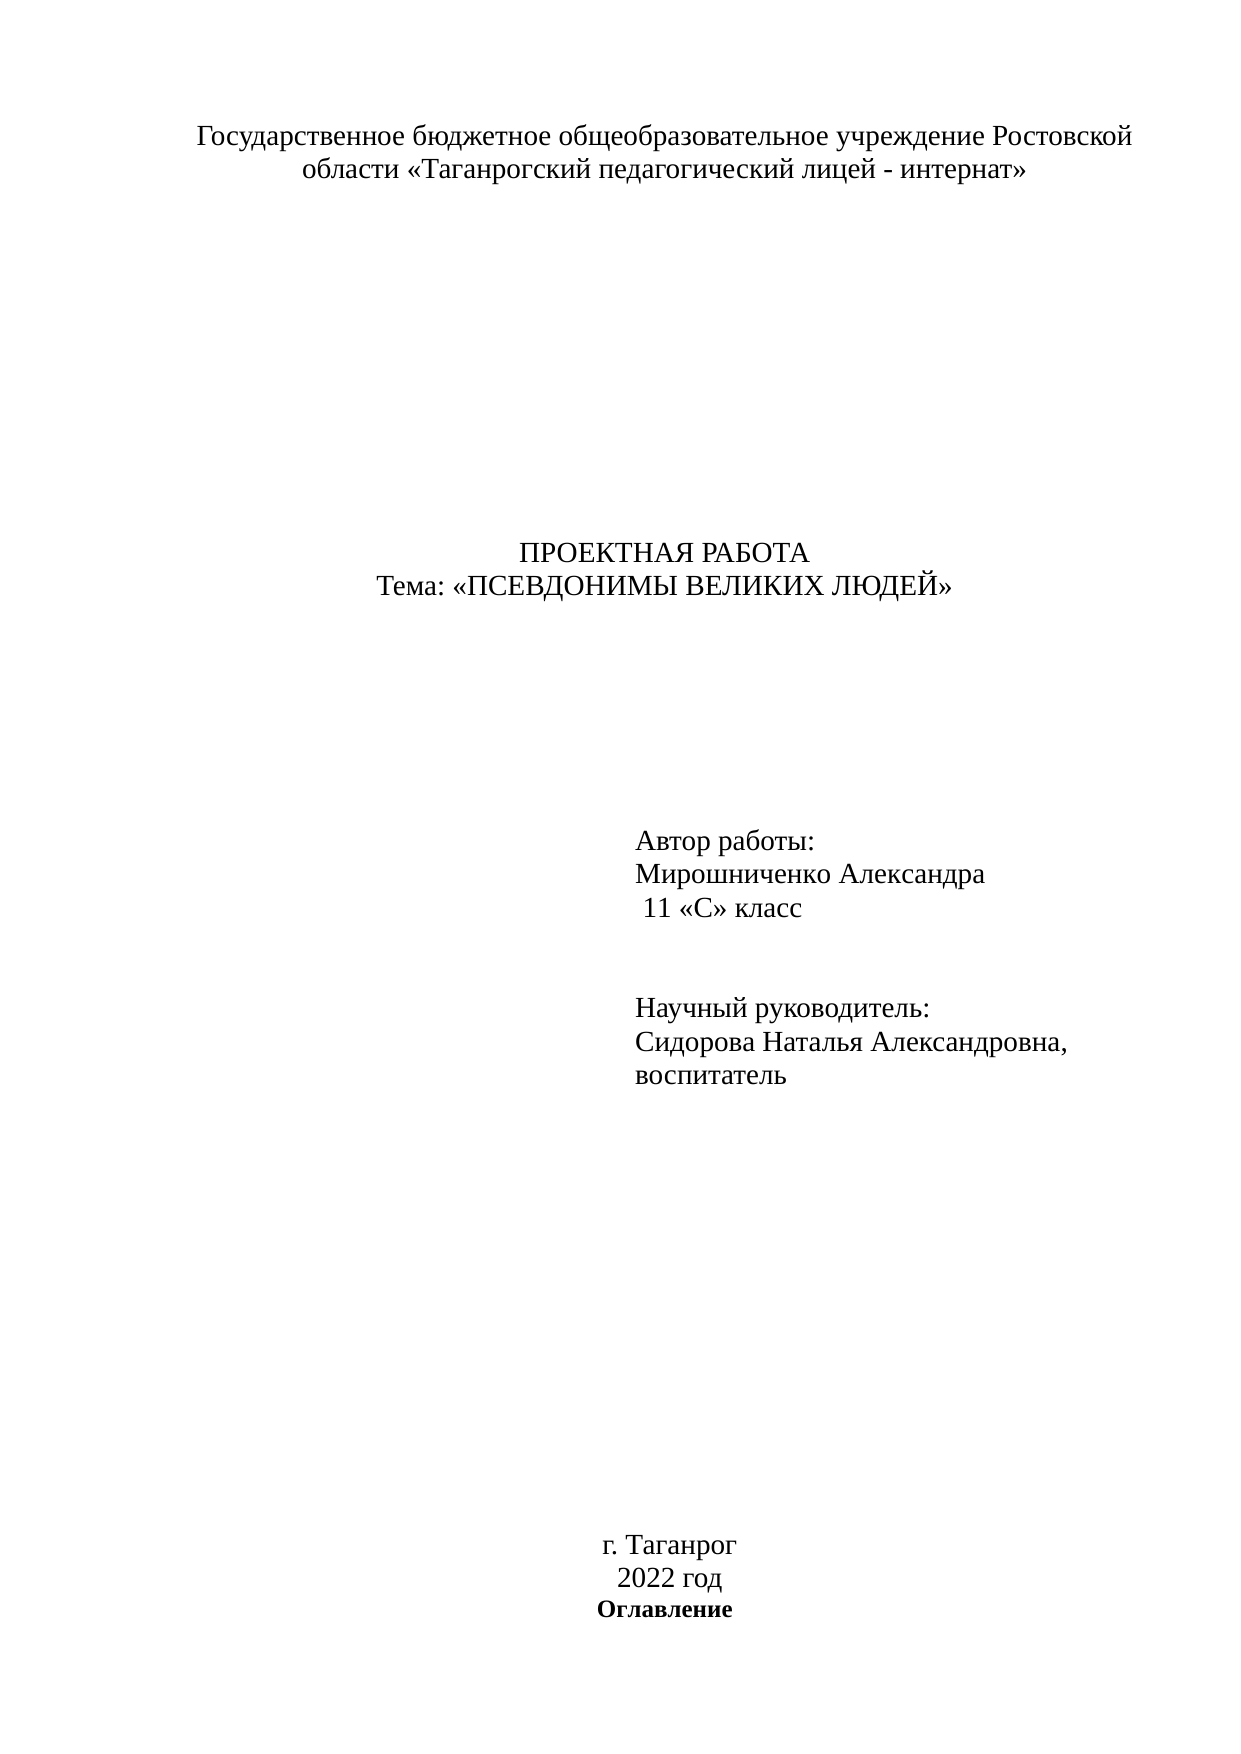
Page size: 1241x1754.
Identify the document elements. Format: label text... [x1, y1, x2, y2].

text ПРОЕКТНАЯ РАБОТА [177, 535, 1152, 568]
text 2022 год [188, 1561, 1152, 1594]
text Тема: «ПСЕВДОНИМЫ ВЕЛИКИХ ЛЮДЕЙ» [177, 568, 1152, 602]
text 11 «С» класс [635, 890, 1152, 923]
text Научный руководитель: [635, 990, 1152, 1024]
text воспитатель [635, 1057, 1152, 1091]
text Государственное бюджетное общеобразовательное учреждение Ростовской области «Таганрогский педагогический лицей - интернат» [177, 118, 1152, 185]
text Сидорова Наталья Александровна, [635, 1024, 1152, 1057]
text Автор работы: [635, 823, 1152, 856]
text г. Таганрог [188, 1527, 1152, 1561]
text Мирошниченко Александра [635, 856, 1152, 890]
